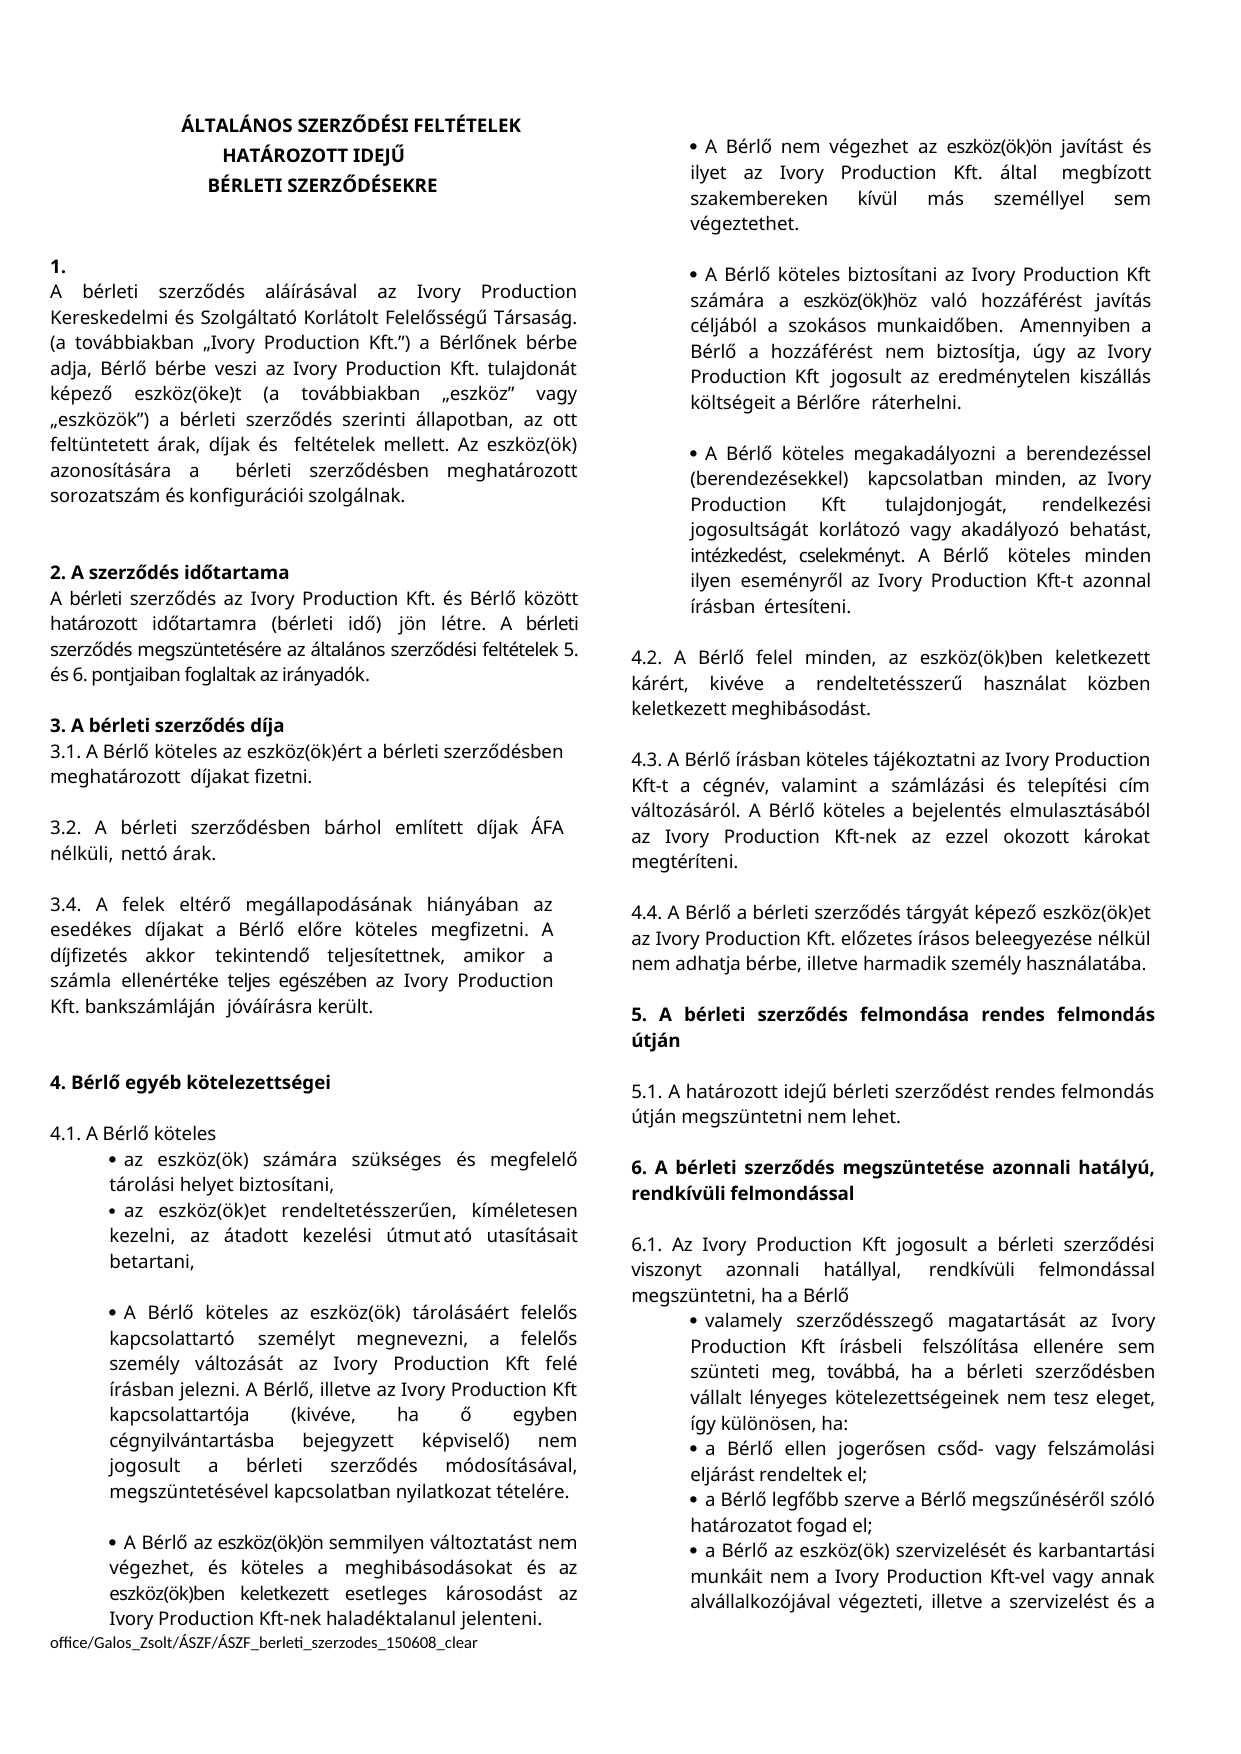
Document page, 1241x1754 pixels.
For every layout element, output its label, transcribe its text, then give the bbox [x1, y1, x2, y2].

subtitle 5.1. A határozott idejű bérleti szerződést rendes felmondás útján megszüntetni nem lehet. [631, 1078, 1155, 1129]
text 4.4. A Bérlő a bérleti szerződés tárgyát képező eszköz(ök)et az Ivory Production Kft. előzetes írásos beleegyezése nélkül nem adhatja bérbe, illetve harmadik személy használatába. [631, 899, 1151, 976]
text 3.1. A Bérlő köteles az eszköz(ök)ért a bérleti szerződésben meghatározott díjakat fizetni. [50, 738, 564, 789]
list a Bérlő legfőbb szerve a Bérlő megszűnéséről szóló határozatot fogad el; [690, 1486, 1155, 1537]
text ÁLTALÁNOS SZERZŐDÉSI FELTÉTELEK [124, 108, 577, 138]
subtitle 4.1. A Bérlő köteles [50, 1121, 577, 1146]
text 4.3. A Bérlő írásban köteles tájékoztatni az Ivory Production Kft-t a cégnév, valamint a számlázási és telepítési cím változásáról. A Bérlő köteles a bejelentés elmulasztásából az Ivory Production Kft-nek az ezzel okozott károkat megtéríteni. [631, 746, 1151, 874]
text BÉRLETI SZERZŐDÉSEKRE Szerződésszám[]/[]/2014/[] [124, 168, 577, 227]
text 4.2. A Bérlő felel minden, az eszköz(ök)ben keletkezett kárért, kivéve a rendeltetésszerű használat közben keletkezett meghibásodást. [631, 644, 1151, 721]
subtitle 5. A bérleti szerződés felmondása rendes felmondás útján [631, 1002, 1155, 1053]
list A Bérlő az eszköz(ök)ön semmilyen változtatást nem végezhet, és köteles a meghibásodásokat és az eszköz(ök)ben keletkezett esetleges károsodást az Ivory Production Kft-nek haladéktalanul jelenteni. [109, 1529, 577, 1631]
text HATÁROZOTT IDEJŰ [124, 138, 577, 168]
subtitle 2. A szerződés időtartama [50, 559, 577, 585]
text 3.4. A felek eltérő megállapodásának hiányában az esedékes díjakat a Bérlő előre köteles megfizetni. A díjfizetés akkor tekintendő teljesítettnek, amikor a számla ellenértéke teljes egészében az Ivory Production Kft. bankszámláján jóváírásra került. [50, 891, 553, 1019]
subtitle 4. Bérlő egyéb kötelezettségei [50, 1070, 577, 1095]
text A bérleti szerződés az Ivory Production Kft. és Bérlő között határozott időtartamra (bérleti idő) jön létre. A bérleti szerződés megszüntetésére az általános szerződési feltételek 5. és 6. pontjaiban foglaltak az irányadók. [50, 585, 579, 687]
list a Bérlő ellen jogerősen csőd- vagy felszámolási eljárást rendeltek el; [690, 1435, 1155, 1486]
list A Bérlő köteles az eszköz(ök) tárolásáért felelős kapcsolattartó személyt megnevezni, a felelős személy változását az Ivory Production Kft felé írásban jelezni. A Bérlő, illetve az Ivory Production Kft kapcsolattartója (kivéve, ha ő egyben cégnyilvántartásba bejegyzett képviselő) nem jogosult a bérleti szerződés módosításával, megszüntetésével kapcsolatban nyilatkozat tételére. [109, 1299, 577, 1503]
text A bérleti szerződés aláírásával az Ivory Production Kereskedelmi és Szolgáltató Korlátolt Felelősségű Társaság. (a továbbiakban „Ivory Production Kft.”) a Bérlőnek bérbe adja, Bérlő bérbe veszi az Ivory Production Kft. tulajdonát képező eszköz(öke)t (a továbbiakban „eszköz” vagy „eszközök”) a bérleti szerződés szerinti állapotban, az ott feltüntetett árak, díjak és feltételek mellett. Az eszköz(ök) azonosítására a bérleti szerződésben meghatározott sorozatszám és konfigurációi szolgálnak. [50, 278, 577, 508]
text 3.2. A bérleti szerződésben bárhol említett díjak ÁFA nélküli, nettó árak. [50, 814, 564, 866]
subtitle 6.1. Az Ivory Production Kft jogosult a bérleti szerződési viszonyt azonnali hatállyal, rendkívüli felmondással megszüntetni, ha a Bérlő [631, 1231, 1155, 1308]
text 1. [50, 253, 577, 278]
subtitle 6. A bérleti szerződés megszüntetése azonnali hatályú, rendkívüli felmondással [631, 1155, 1155, 1206]
list az eszköz(ök) számára szükséges és megfelelő tárolási helyet biztosítani, [109, 1146, 577, 1197]
list A Bérlő köteles megakadályozni a berendezéssel (berendezésekkel) kapcsolatban minden, az Ivory Production Kft tulajdonjogát, rendelkezési jogosultságát korlátozó vagy akadályozó behatást, intézkedést, cselekményt. A Bérlő köteles minden ilyen eseményről az Ivory Production Kft-t azonnal írásban értesíteni. [690, 440, 1151, 619]
list valamely szerződésszegő magatartását az Ivory Production Kft írásbeli felszólítása ellenére sem szünteti meg, továbbá, ha a bérleti szerződésben vállalt lényeges kötelezettségeinek nem tesz eleget, így különösen, ha: [690, 1308, 1155, 1435]
list A Bérlő köteles biztosítani az Ivory Production Kft számára a eszköz(ök)höz való hozzáférést javítás céljából a szokásos munkaidőben. Amennyiben a Bérlő a hozzáférést nem biztosítja, úgy az Ivory Production Kft jogosult az eredménytelen kiszállás költségeit a Bérlőre ráterhelni. [690, 261, 1151, 414]
list az eszköz(ök)et rendeltetésszerűen, kíméletesen kezelni, az átadott kezelési útmutató utasításait betartani, [109, 1197, 577, 1274]
list A Bérlő nem végezhet az eszköz(ök)ön javítást és ilyet az Ivory Production Kft. által megbízott szakembereken kívül más személlyel sem végeztethet. [690, 134, 1151, 236]
subtitle 3. A bérleti szerződés díja [50, 712, 577, 738]
